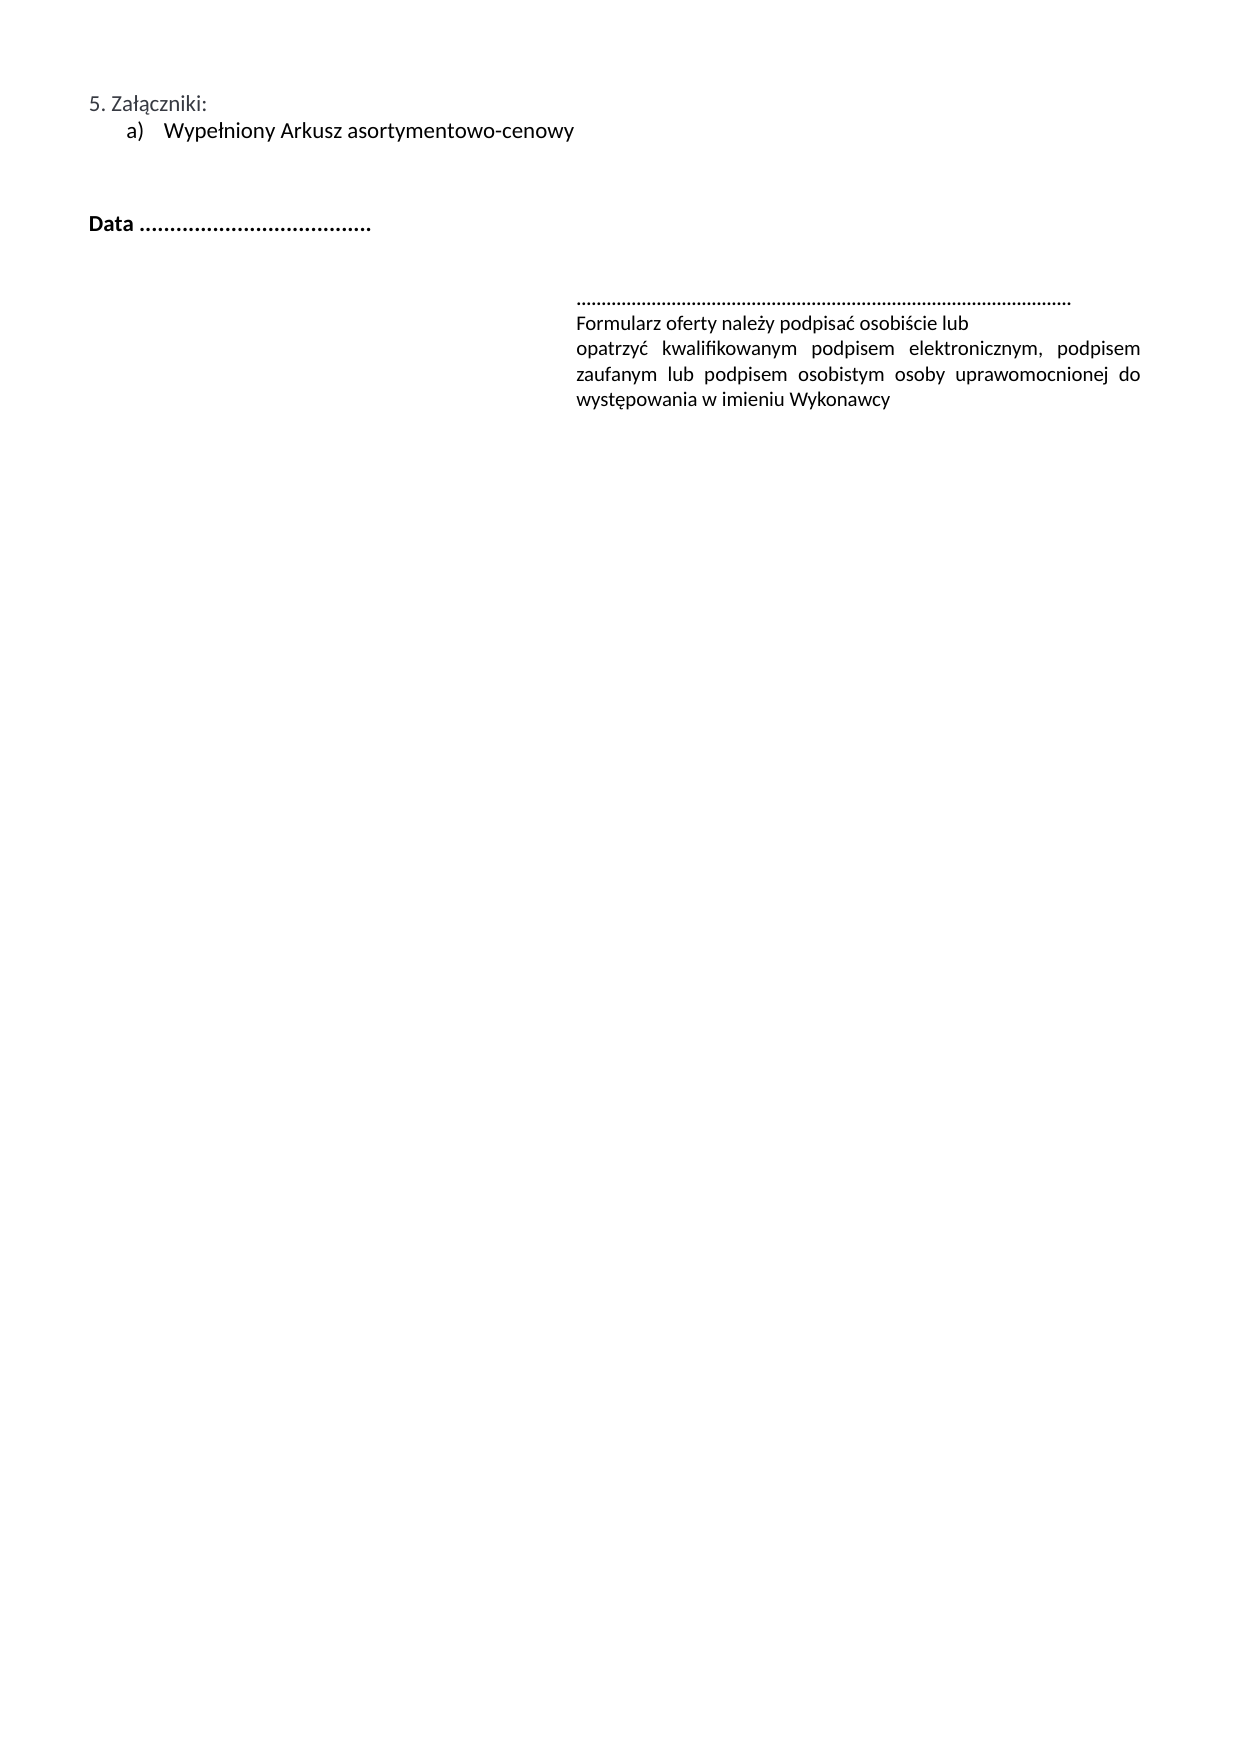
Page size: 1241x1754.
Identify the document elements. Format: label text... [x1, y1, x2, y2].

text 5. Załączniki: [89, 89, 1152, 117]
text ................................................................................................... [502, 287, 1152, 310]
list Wypełniony Arkusz asortymentowo-cenowy [126, 117, 1152, 145]
list Formularz oferty należy podpisać osobiście lub [576, 310, 1141, 335]
list opatrzyć kwalifikowanym podpisem elektronicznym, podpisem zaufanym lub podpisem osobistym osoby uprawomocnionej do występowania w imieniu Wykonawcy [576, 335, 1141, 412]
text Data ...................................... [89, 209, 1137, 237]
